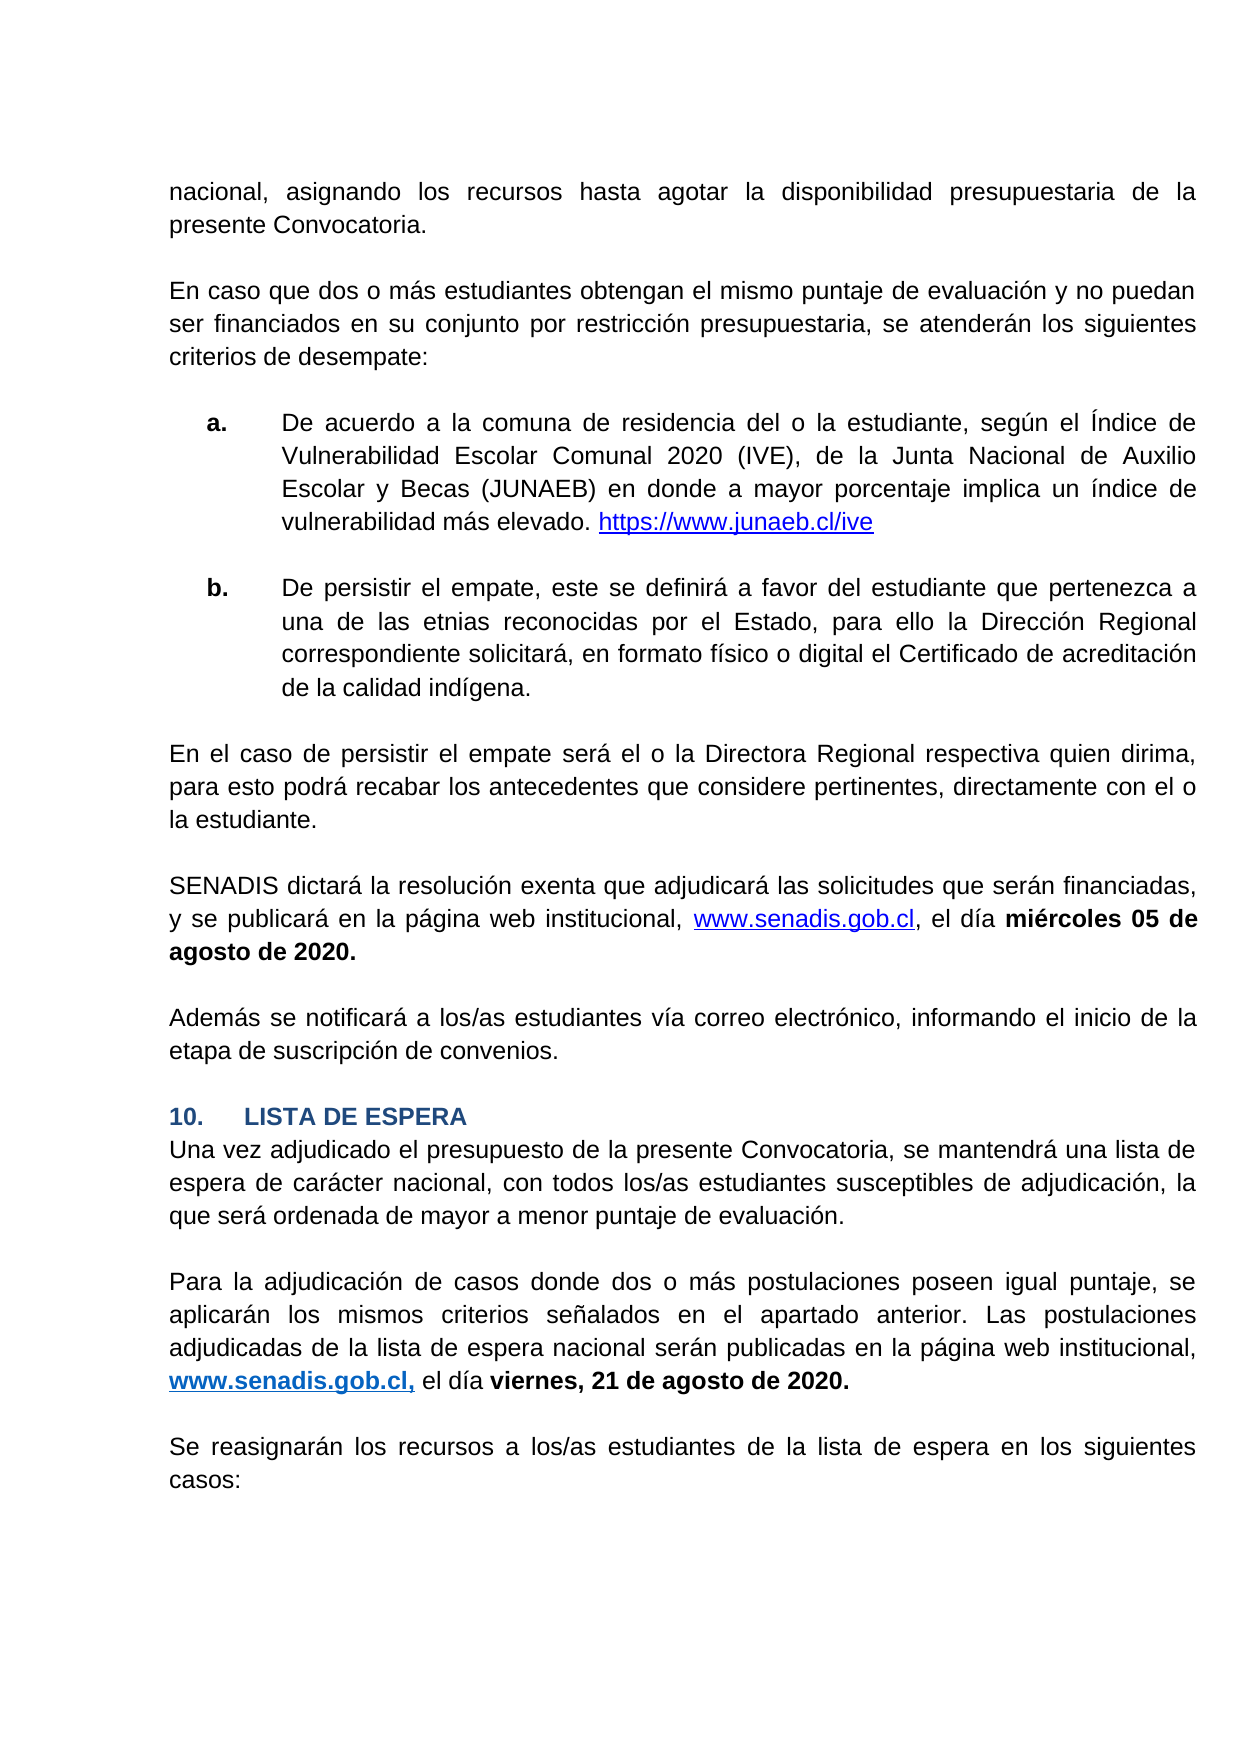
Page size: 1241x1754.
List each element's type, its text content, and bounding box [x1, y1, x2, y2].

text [169, 177, 1198, 239]
list De acuerdo a la comuna de residencia del o la estudiante, según el Índice de Vulnerabilidad Escolar Comunal 2020 (IVE), de la Junta Nacional de Auxilio Escolar y Becas (JUNAEB) en donde a mayor porcentaje implica un índice de vulnerabilidad más elevado. https://www.junaeb.cl/ive [206, 408, 1198, 536]
text Una vez adjudicado el presupuesto de la presente Convocatoria, se mantendrá una lista de espera de carácter nacional, con todos los/as estudiantes susceptibles de adjudicación, la que será ordenada de mayor a menor puntaje de evaluación. [169, 1135, 1198, 1229]
text Para la adjudicación de casos donde dos o más postulaciones poseen igual puntaje, se aplicarán los mismos criterios señalados en el apartado anterior. Las postulaciones adjudicadas de la lista de espera nacional serán publicadas en la página web institucional, www.senadis.gob.cl, el día viernes, 21 de agosto de 2020. [169, 1267, 1198, 1395]
text En caso que dos o más estudiantes obtengan el mismo puntaje de evaluación y no puedan ser financiados en su conjunto por restricción presupuestaria, se atenderán los siguientes criterios de desempate: [169, 276, 1198, 371]
text Además se notificará a los/as estudiantes vía correo electrónico, informando el inicio de la etapa de suscripción de convenios. [169, 1003, 1198, 1064]
subtitle LISTA DE ESPERA [169, 1102, 1198, 1131]
text SENADIS dictará la resolución exenta que adjudicará las solicitudes que serán financiadas, y se publicará en la página web institucional, www.senadis.gob.cl, el día miércoles 05 de agosto de 2020. [169, 871, 1198, 965]
list De persistir el empate, este se definirá a favor del estudiante que pertenezca a una de las etnias reconocidas por el Estado, para ello la Dirección Regional correspondiente solicitará, en formato físico o digital el Certificado de acreditación de la calidad indígena. [206, 573, 1198, 701]
text En el caso de persistir el empate será el o la Directora Regional respectiva quien dirima, para esto podrá recabar los antecedentes que considere pertinentes, directamente con el o la estudiante. [169, 738, 1198, 833]
text Se reasignarán los recursos a los/as estudiantes de la lista de espera en los siguientes casos: [169, 1432, 1198, 1494]
